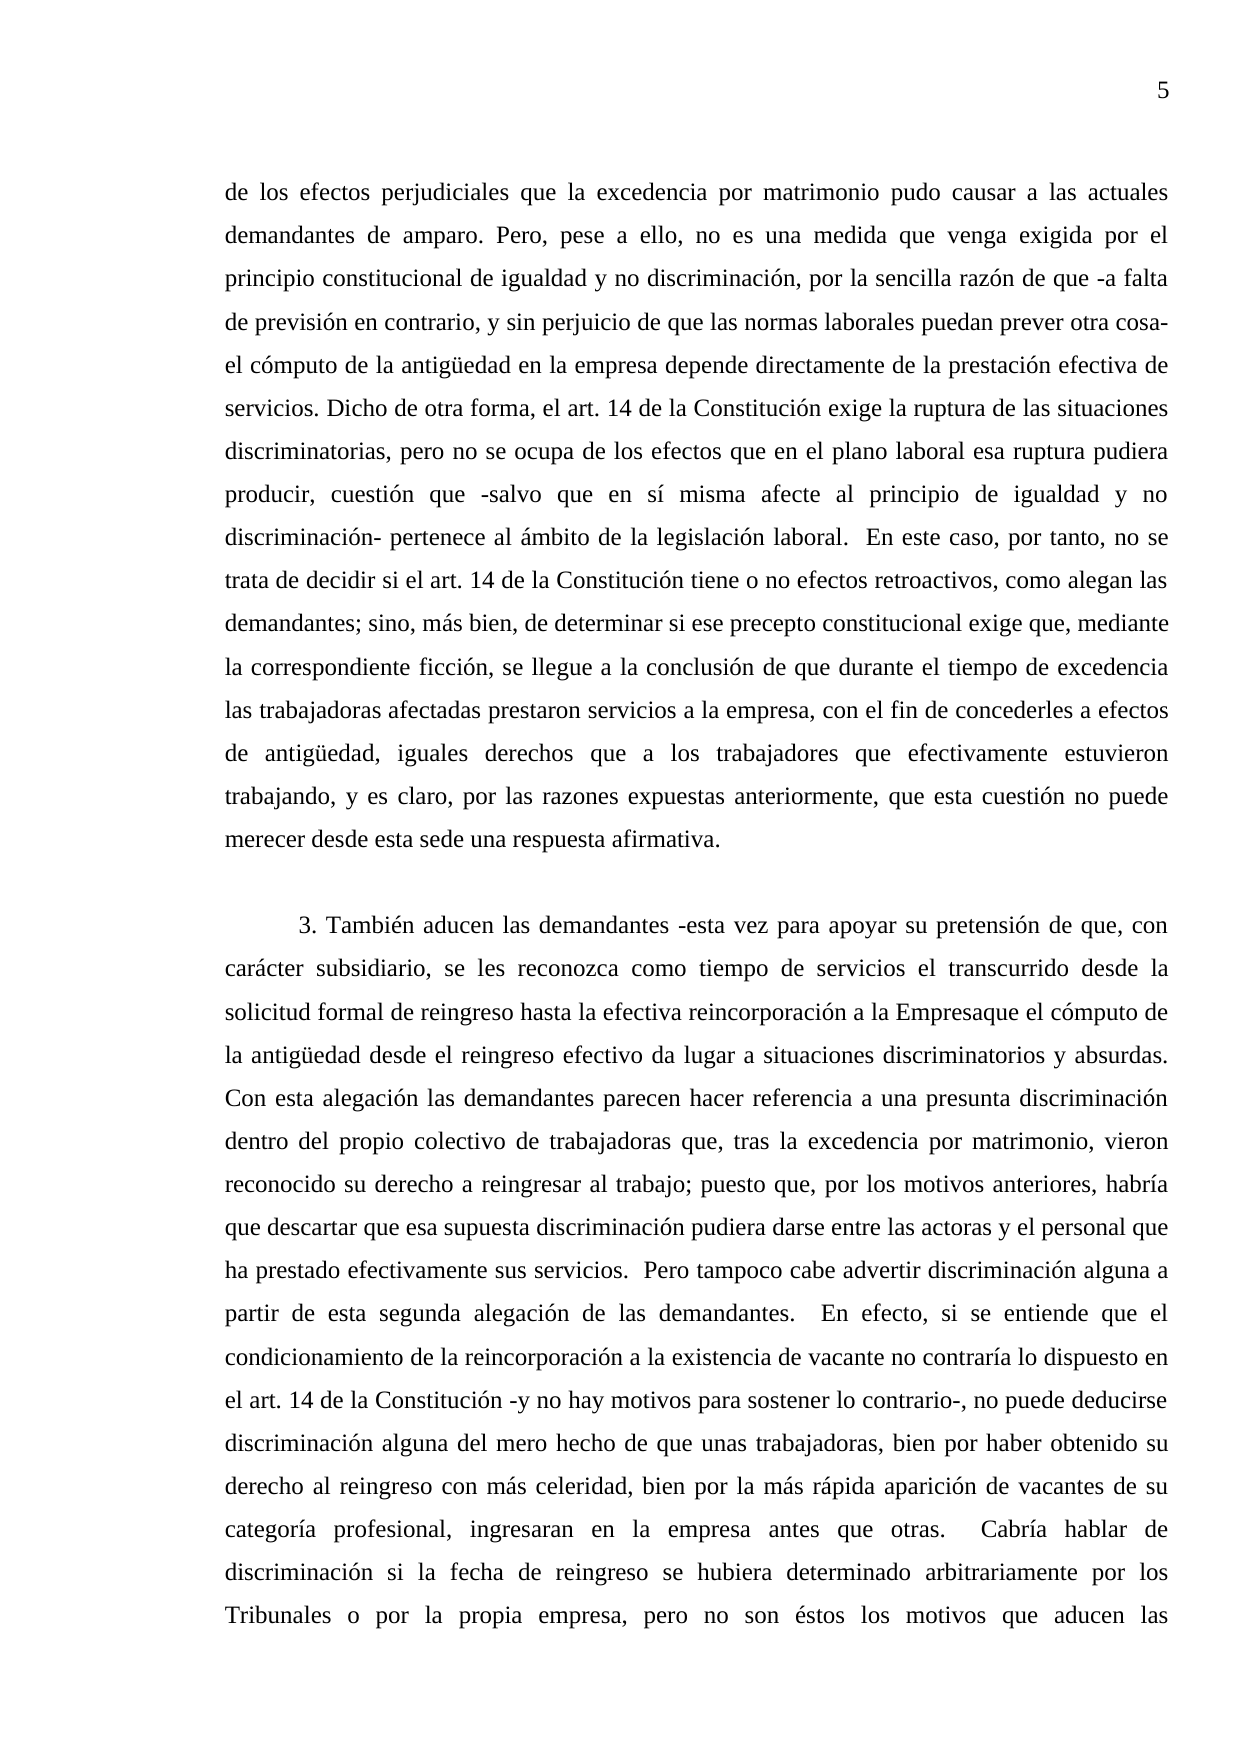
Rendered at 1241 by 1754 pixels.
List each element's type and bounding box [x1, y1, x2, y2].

text [224, 177, 1169, 853]
text [224, 910, 1169, 1629]
